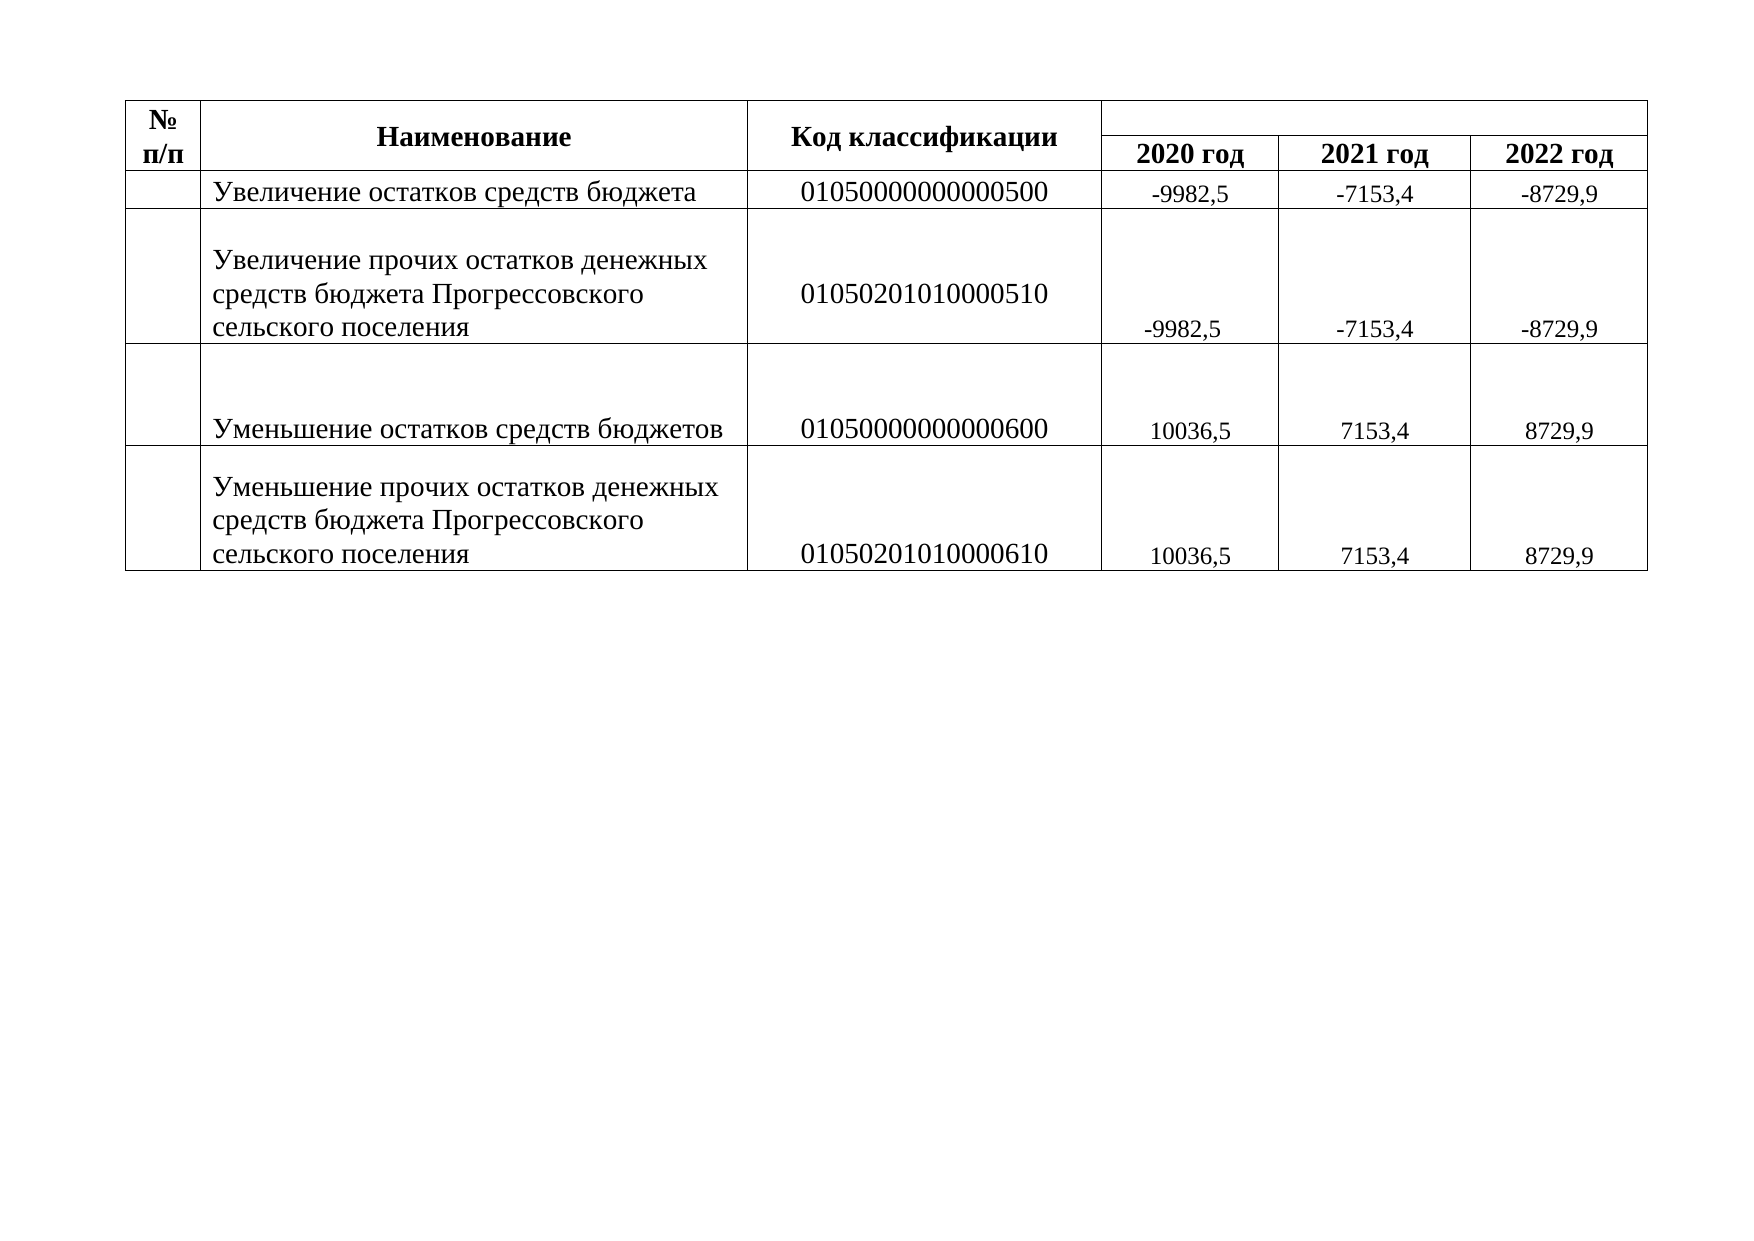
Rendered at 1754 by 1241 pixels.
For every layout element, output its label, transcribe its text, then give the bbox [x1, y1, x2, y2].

table_cell -7153,4 [1279, 209, 1470, 343]
table_cell 7153,4 [1279, 344, 1470, 445]
table_cell [126, 344, 200, 445]
table_header Наименование [201, 101, 747, 169]
table_cell Увеличение остатков средств бюджета [201, 171, 747, 208]
table_cell 8729,9 [1471, 344, 1647, 445]
table_cell 2022 год [1471, 136, 1647, 169]
table_cell 01050201010000510 [748, 209, 1101, 343]
table_cell 01050000000000500 [748, 171, 1101, 208]
table_cell 10036,5 [1102, 446, 1278, 569]
table_cell 8729,9 [1471, 446, 1647, 569]
table_header [1102, 101, 1647, 135]
table_header Код классификации [748, 101, 1101, 169]
table_cell Уменьшение прочих остатков денежных средств бюджета Прогрессовского сельского поселения [201, 446, 747, 569]
table_cell 2021 год [1279, 136, 1470, 169]
table_cell 10036,5 [1102, 344, 1278, 445]
table_cell -8729,9 [1471, 209, 1647, 343]
table_cell [126, 446, 200, 569]
table_cell -7153,4 [1279, 171, 1470, 208]
table_cell 01050000000000600 [748, 344, 1101, 445]
table_cell 01050201010000610 [748, 446, 1101, 569]
table_cell Увеличение прочих остатков денежных средств бюджета Прогрессовского сельского поселения [201, 209, 747, 343]
table_header № п/п [126, 101, 200, 169]
table_cell 7153,4 [1279, 446, 1470, 569]
table_cell [126, 171, 200, 208]
table_cell 2020 год [1102, 136, 1278, 169]
table_cell -8729,9 [1471, 171, 1647, 208]
table_cell [126, 209, 200, 343]
table_cell -9982,5 [1102, 209, 1278, 343]
table_cell -9982,5 [1102, 171, 1278, 208]
table_cell Уменьшение остатков средств бюджетов [201, 344, 747, 445]
